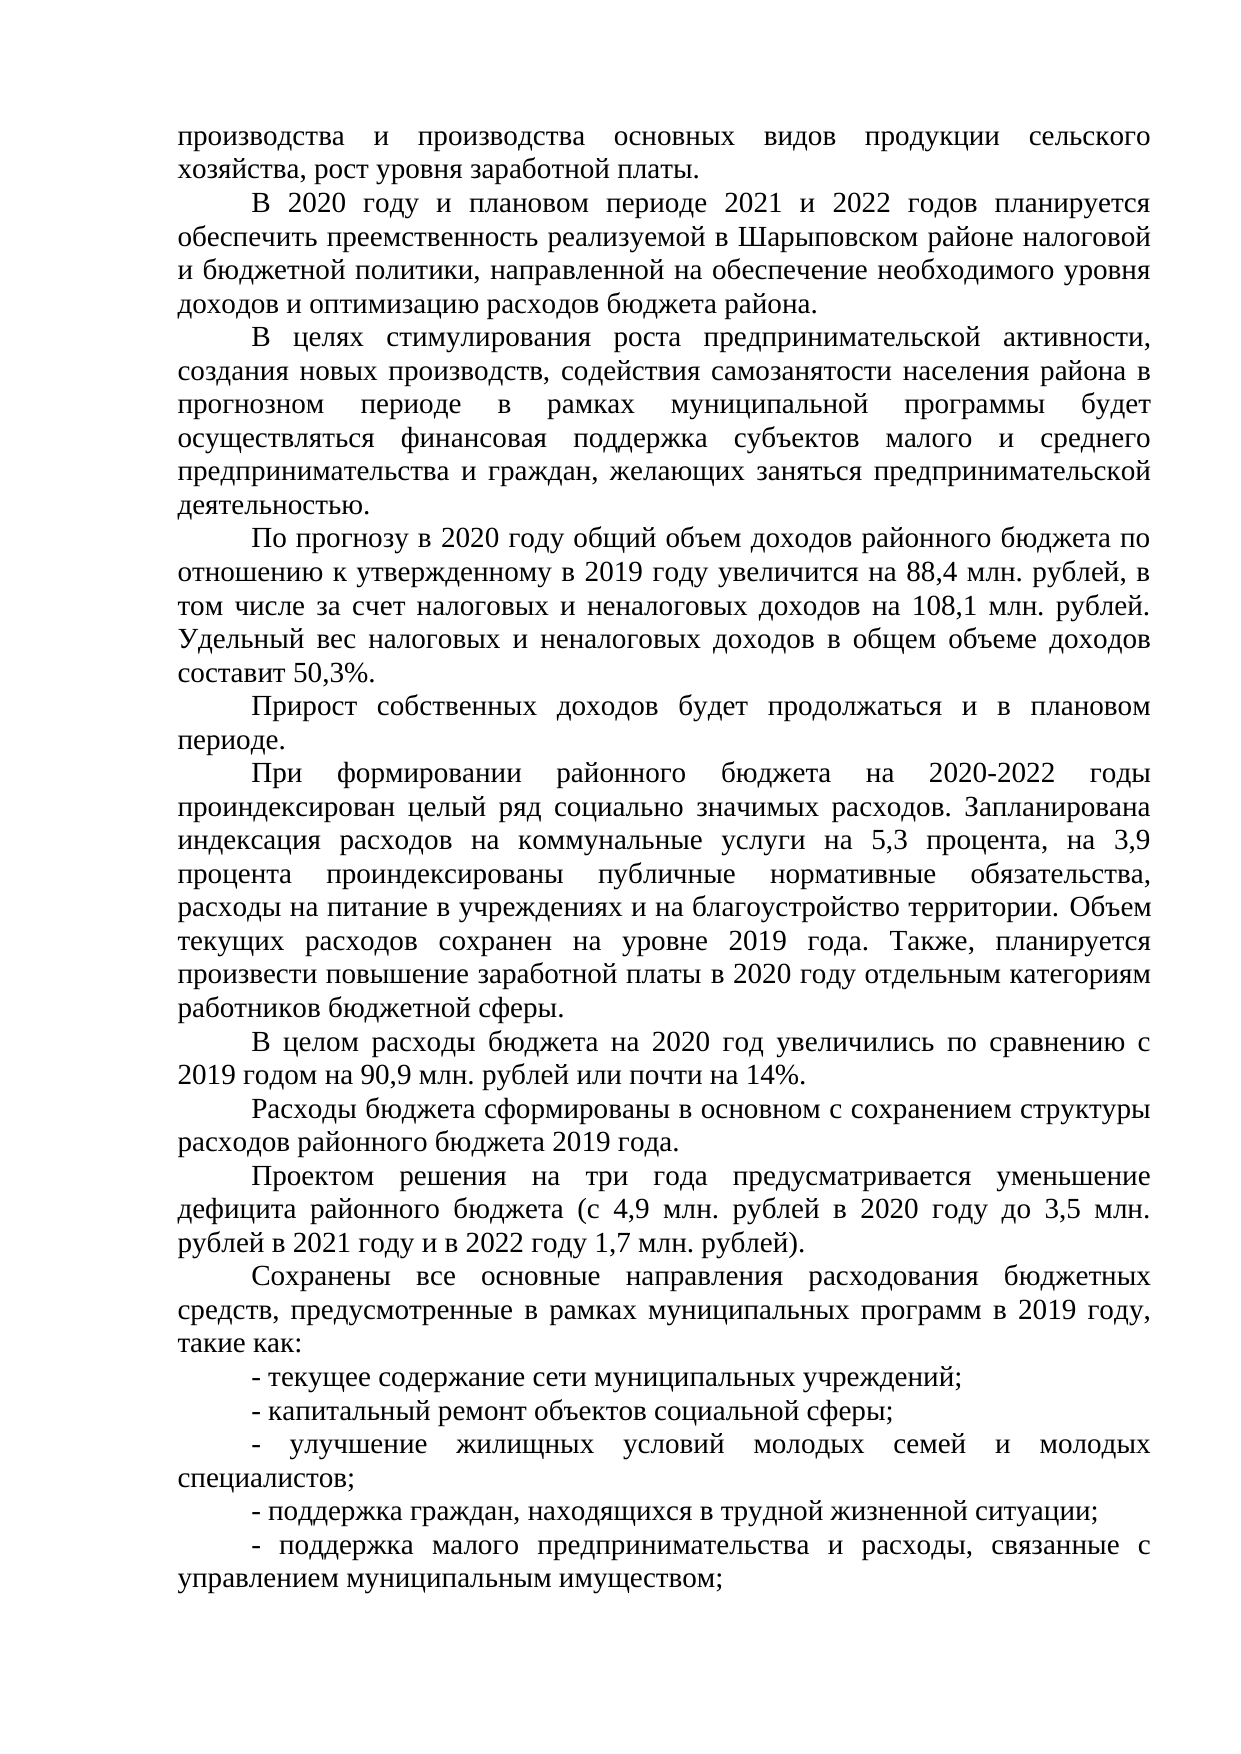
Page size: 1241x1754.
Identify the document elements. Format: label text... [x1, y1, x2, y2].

text В целом расходы бюджета на 2020 год увеличились по сравнению с 2019 годом на 90,9 млн. рублей или почти на 14%. [177, 1024, 1152, 1091]
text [177, 118, 1152, 185]
text - поддержка малого предпринимательства и расходы, связанные с управлением муниципальным имуществом; [177, 1527, 1152, 1594]
text - поддержка граждан, находящихся в трудной жизненной ситуации; [177, 1493, 1152, 1527]
text Прирост собственных доходов будет продолжаться и в плановом периоде. [177, 688, 1152, 755]
text Сохранены все основные направления расходования бюджетных средств, предусмотренные в рамках муниципальных программ в 2019 году, такие как: [177, 1258, 1152, 1359]
text - текущее содержание сети муниципальных учреждений; [177, 1359, 1152, 1393]
text В 2020 году и плановом периоде 2021 и 2022 годов планируется обеспечить преемственность реализуемой в Шарыповском районе налоговой и бюджетной политики, направленной на обеспечение необходимого уровня доходов и оптимизацию расходов бюджета района. [177, 185, 1152, 319]
text - улучшение жилищных условий молодых семей и молодых специалистов; [177, 1426, 1152, 1493]
text Расходы бюджета сформированы в основном с сохранением структуры расходов районного бюджета 2019 года. [177, 1091, 1152, 1158]
text - капитальный ремонт объектов социальной сферы; [177, 1393, 1152, 1426]
text В целях стимулирования роста предпринимательской активности, создания новых производств, содействия самозанятости населения района в прогнозном периоде в рамках муниципальной программы будет осуществляться финансовая поддержка субъектов малого и среднего предпринимательства и граждан, желающих заняться предпринимательской деятельностью. [177, 319, 1152, 521]
text Проектом решения на три года предусматривается уменьшение дефицита районного бюджета (с 4,9 млн. рублей в 2020 году до 3,5 млн. рублей в 2021 году и в 2022 году 1,7 млн. рублей). [177, 1158, 1152, 1258]
text При формировании районного бюджета на 2020-2022 годы проиндексирован целый ряд социально значимых расходов. Запланирована индексация расходов на коммунальные услуги на 5,3 процента, на 3,9 процента проиндексированы публичные нормативные обязательства, расходы на питание в учреждениях и на благоустройство территории. Объем текущих расходов сохранен на уровне 2019 года. Также, планируется произвести повышение заработной платы в 2020 году отдельным категориям работников бюджетной сферы. [177, 755, 1152, 1024]
text По прогнозу в 2020 году общий объем доходов районного бюджета по отношению к утвержденному в 2019 году увеличится на 88,4 млн. рублей, в том числе за счет налоговых и неналоговых доходов на 108,1 млн. рублей. Удельный вес налоговых и неналоговых доходов в общем объеме доходов составит 50,3%. [177, 521, 1152, 688]
